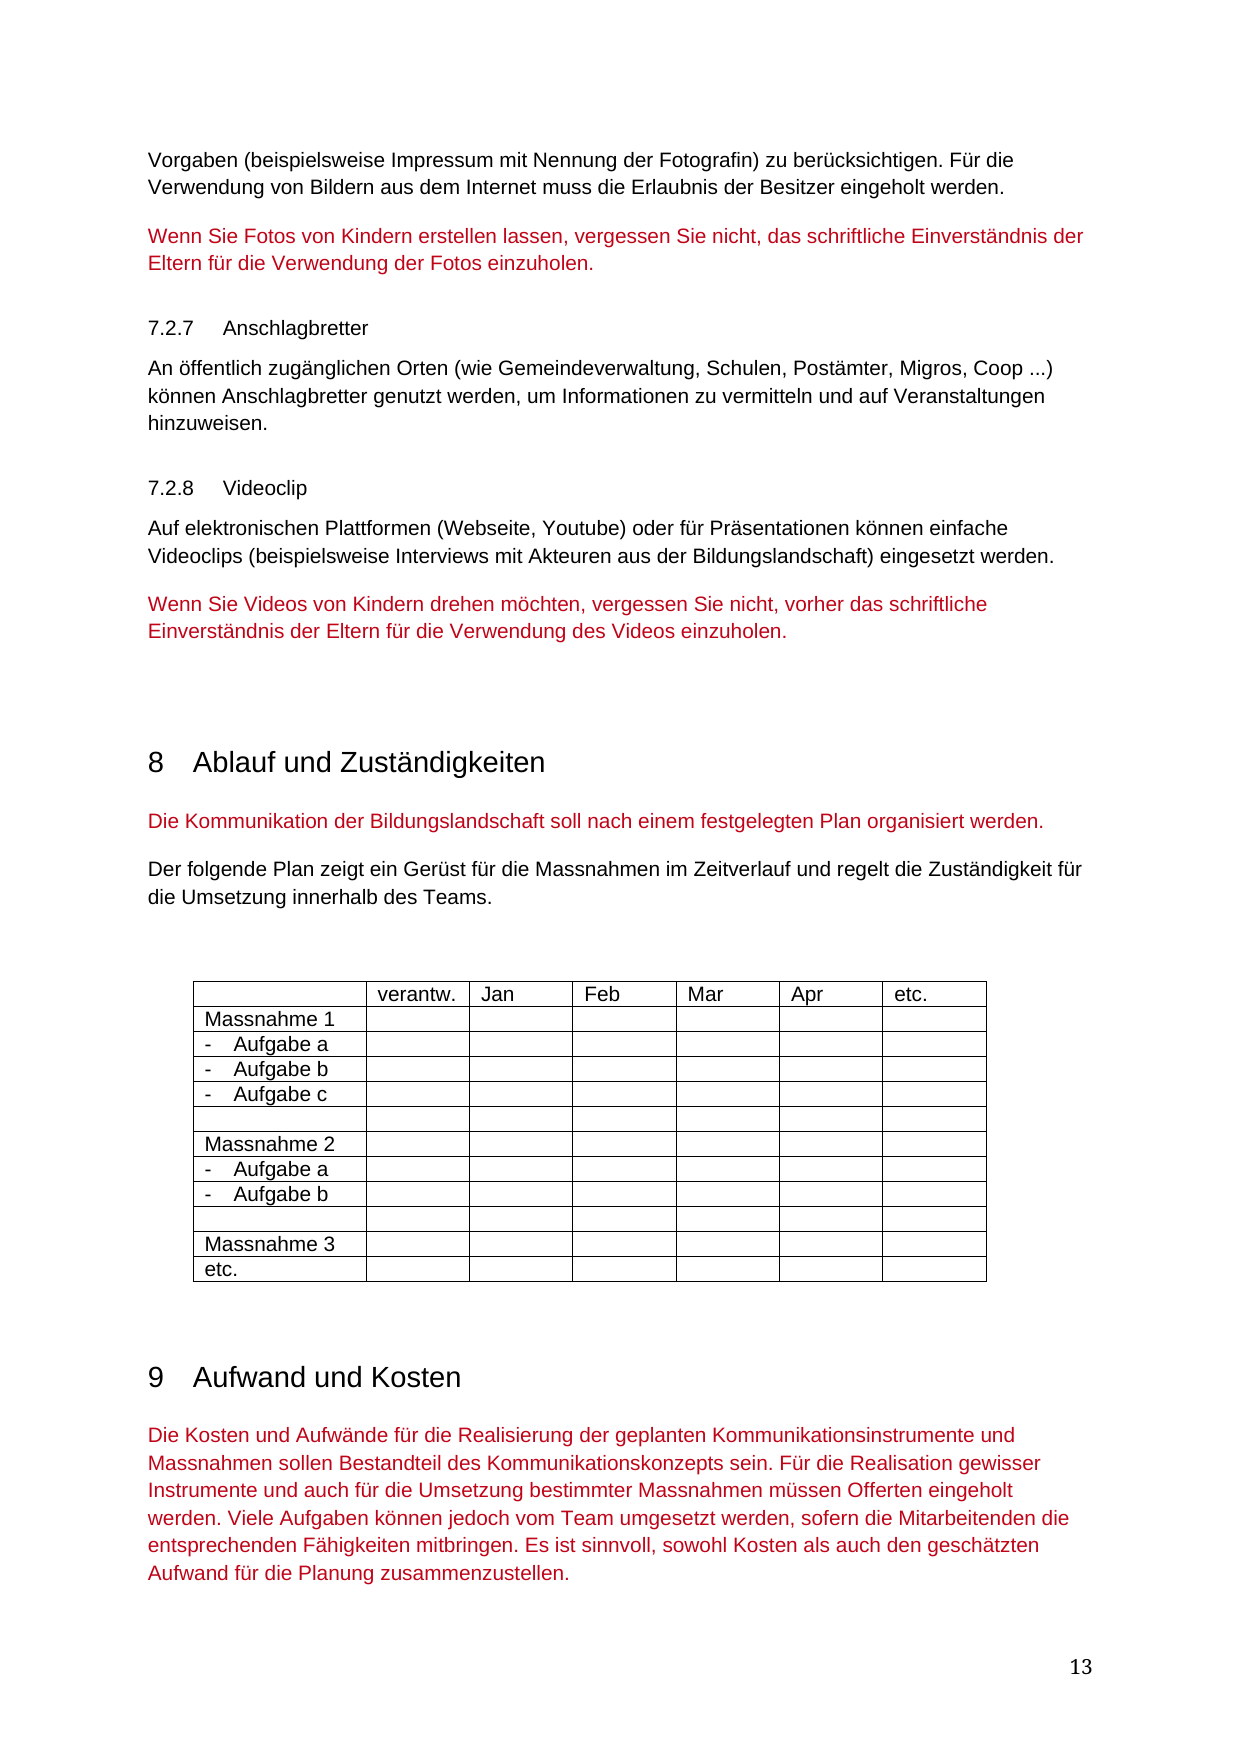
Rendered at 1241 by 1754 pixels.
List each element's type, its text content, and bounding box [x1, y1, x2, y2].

subtitle Videoclip [148, 476, 1093, 500]
table_cell [677, 1132, 779, 1156]
table_cell Massnahme 3 [194, 1232, 366, 1256]
table_cell [677, 1157, 779, 1181]
text Wenn Sie Fotos von Kindern erstellen lassen, vergessen Sie nicht, das schriftliche Einverständnis der Eltern für die Verwendung der Fotos einzuholen. [148, 223, 1093, 275]
table_cell [470, 1157, 572, 1181]
table_cell [367, 1107, 469, 1131]
table_cell [573, 1082, 676, 1106]
table_cell [883, 1207, 986, 1231]
table_cell [573, 1232, 676, 1256]
table_cell [470, 1082, 572, 1106]
table_cell [367, 1157, 469, 1181]
table_cell [194, 1207, 366, 1231]
table_cell [677, 1257, 779, 1281]
subtitle Ablauf und Zuständigkeiten [148, 745, 1093, 779]
table_cell [573, 1007, 676, 1031]
table_cell [470, 1257, 572, 1281]
table_cell [573, 1057, 676, 1081]
subtitle Aufwand und Kosten [148, 1360, 1093, 1393]
table_cell [883, 1107, 986, 1131]
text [148, 148, 1093, 199]
table_cell [677, 1107, 779, 1131]
table_cell Aufgabe a [194, 1157, 366, 1181]
table_header verantw. [367, 982, 469, 1006]
text An öffentlich zugänglichen Orten (wie Gemeindeverwaltung, Schulen, Postämter, Migros, Coop ...) können Anschlagbretter genutzt werden, um Informationen zu vermitteln und auf Veranstaltungen hinzuweisen. [148, 356, 1093, 435]
text Auf elektronischen Plattformen (Webseite, Youtube) oder für Präsentationen können einfache Videoclips (beispielsweise Interviews mit Akteuren aus der Bildungslandschaft) eingesetzt werden. [148, 516, 1093, 567]
table_cell [573, 1132, 676, 1156]
table_cell [367, 1007, 469, 1031]
table_cell [780, 1232, 882, 1256]
table_cell [677, 1007, 779, 1031]
table_cell [883, 1157, 986, 1181]
table_cell Aufgabe b [194, 1182, 366, 1206]
table_cell [677, 1232, 779, 1256]
table_cell [367, 1232, 469, 1256]
table_cell [573, 1107, 676, 1131]
table_cell [573, 1032, 676, 1056]
table_cell [780, 1157, 882, 1181]
text Die Kommunikation der Bildungslandschaft soll nach einem festgelegten Plan organisiert werden. [148, 809, 1093, 833]
table_cell [780, 1257, 882, 1281]
table_cell [367, 1207, 469, 1231]
subtitle Anschlagbretter [148, 316, 1093, 340]
table_cell [367, 1057, 469, 1081]
table_cell [367, 1257, 469, 1281]
table_header Jan [470, 982, 572, 1006]
table_cell [780, 1082, 882, 1106]
table_cell [470, 1132, 572, 1156]
table_cell [367, 1182, 469, 1206]
table_cell [470, 1007, 572, 1031]
table_cell [780, 1007, 882, 1031]
table_cell [194, 1107, 366, 1131]
table_cell [573, 1157, 676, 1181]
table_cell [883, 1032, 986, 1056]
table_cell [780, 1182, 882, 1206]
table_cell [883, 1132, 986, 1156]
table_header [194, 982, 366, 1006]
table_cell [470, 1232, 572, 1256]
table_cell [677, 1082, 779, 1106]
table_cell Aufgabe c [194, 1082, 366, 1106]
table_cell Massnahme 1 [194, 1007, 366, 1031]
table_cell [367, 1132, 469, 1156]
table_cell [883, 1232, 986, 1256]
text Der folgende Plan zeigt ein Gerüst für die Massnahmen im Zeitverlauf und regelt die Zuständigkeit für die Umsetzung innerhalb des Teams. [148, 857, 1093, 908]
table_cell etc. [194, 1257, 366, 1281]
table_cell Aufgabe b [194, 1057, 366, 1081]
table_cell [883, 1057, 986, 1081]
table_cell [470, 1182, 572, 1206]
table_cell [677, 1057, 779, 1081]
table_cell [470, 1107, 572, 1131]
table_cell [470, 1057, 572, 1081]
table_cell [883, 1082, 986, 1106]
table_cell [573, 1182, 676, 1206]
text Die Kosten und Aufwände für die Realisierung der geplanten Kommunikationsinstrumente und Massnahmen sollen Bestandteil des Kommunikationskonzepts sein. Für die Realisation gewisser Instrumente und auch für die Umsetzung bestimmter Massnahmen müssen Offerten eingeholt werden. Viele Aufgaben können jedoch vom Team umgesetzt werden, sofern die Mitarbeitenden die entsprechenden Fähigkeiten mitbringen. Es ist sinnvoll, sowohl Kosten als auch den geschätzten Aufwand für die Planung zusammenzustellen. [148, 1423, 1093, 1585]
table_cell [883, 1182, 986, 1206]
table_cell Massnahme 2 [194, 1132, 366, 1156]
table_cell [677, 1182, 779, 1206]
table_header Feb [573, 982, 676, 1006]
table_header Mar [677, 982, 779, 1006]
table_cell [780, 1132, 882, 1156]
table_cell [677, 1207, 779, 1231]
table_cell Aufgabe a [194, 1032, 366, 1056]
table_cell [780, 1207, 882, 1231]
table_cell [780, 1057, 882, 1081]
table_cell [573, 1257, 676, 1281]
table_cell [780, 1032, 882, 1056]
table_cell [677, 1032, 779, 1056]
table_cell [573, 1207, 676, 1231]
table_header etc. [883, 982, 986, 1006]
text Wenn Sie Videos von Kindern drehen möchten, vergessen Sie nicht, vorher das schriftliche Einverständnis der Eltern für die Verwendung des Videos einzuholen. [148, 592, 1093, 643]
table_cell [883, 1007, 986, 1031]
table_cell [367, 1082, 469, 1106]
table_cell [883, 1257, 986, 1281]
table_header Apr [780, 982, 882, 1006]
table_cell [470, 1207, 572, 1231]
table_cell [780, 1107, 882, 1131]
table_cell [470, 1032, 572, 1056]
table_cell [367, 1032, 469, 1056]
